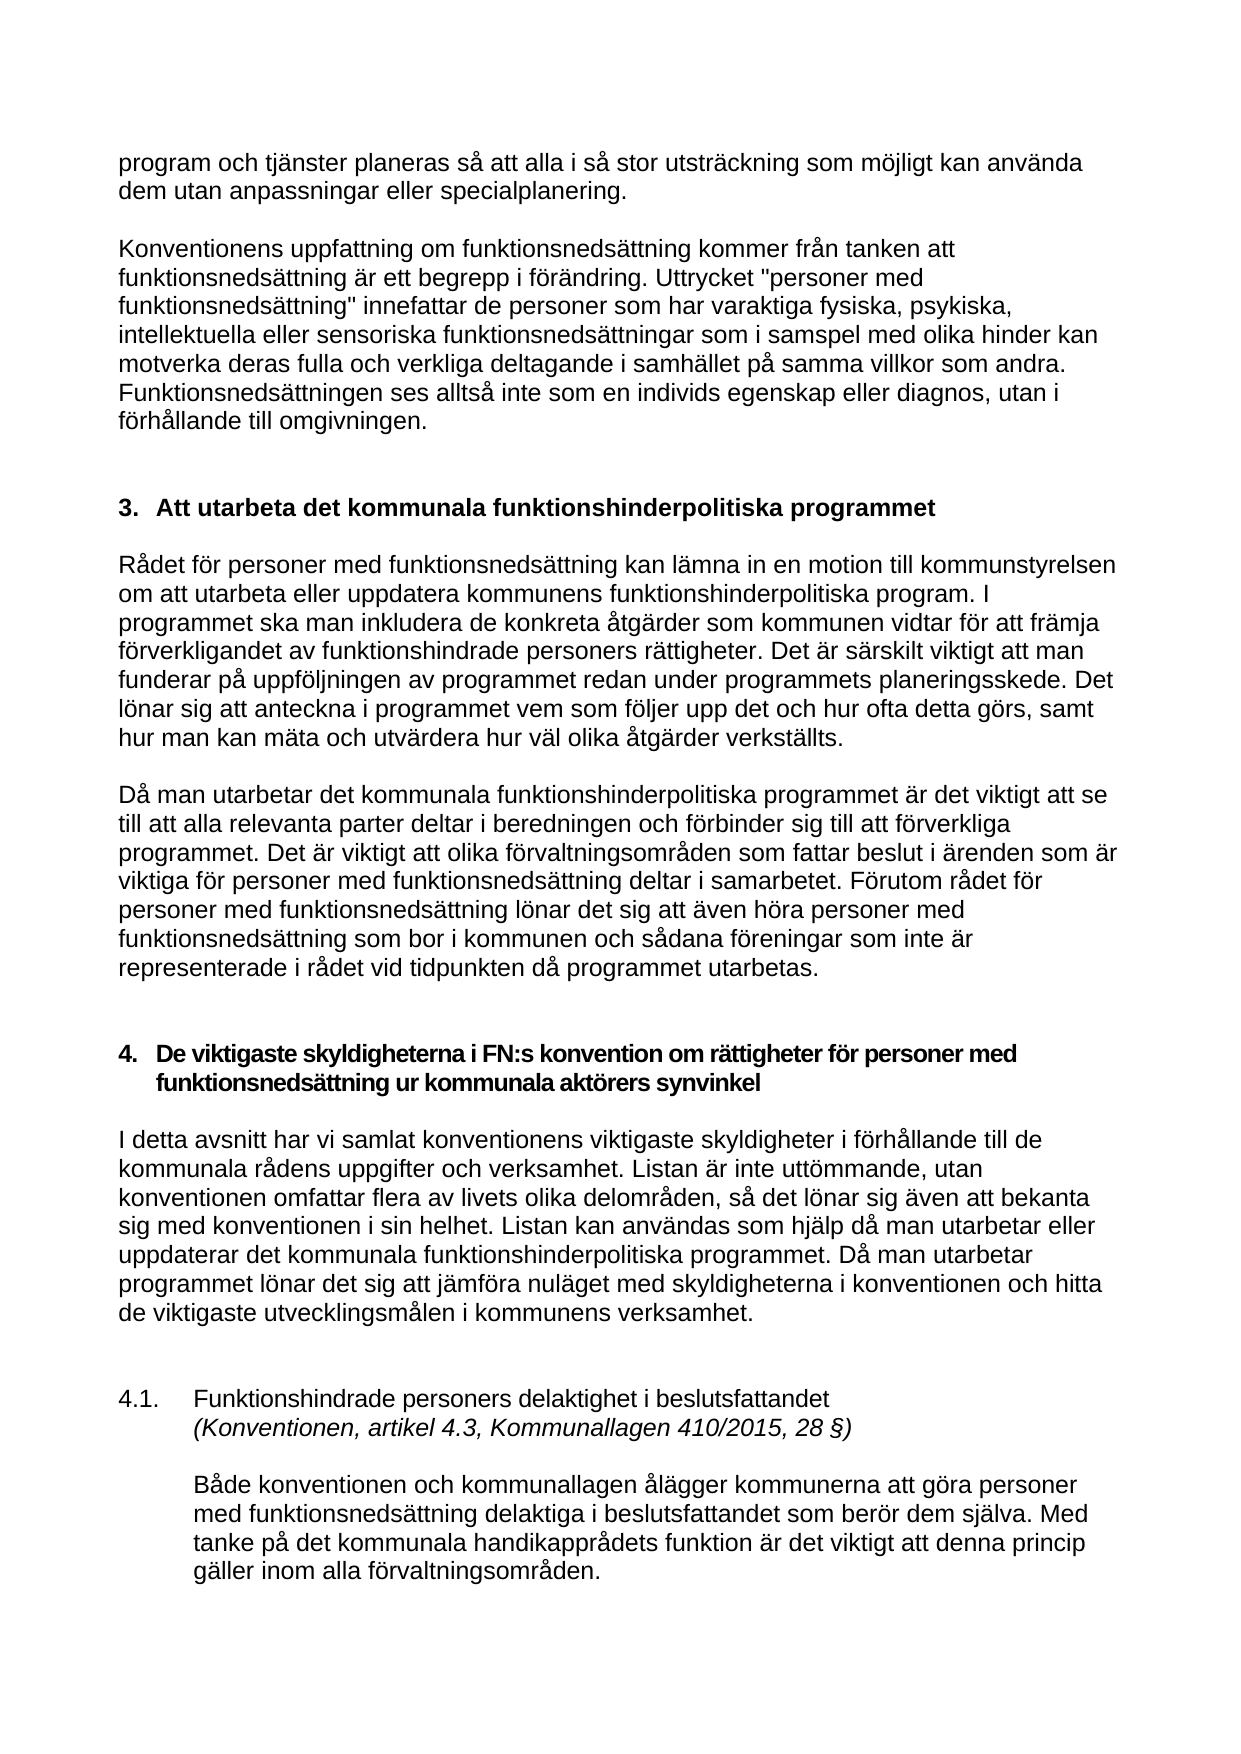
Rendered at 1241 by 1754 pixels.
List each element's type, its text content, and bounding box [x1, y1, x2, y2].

text Rådet för personer med funktionsnedsättning kan lämna in en motion till kommunstyrelsen om att utarbeta eller uppdatera kommunens funktionshinderpolitiska program. I programmet ska man inkludera de konkreta åtgärder som kommunen vidtar för att främja förverkligandet av funktionshindrade personers rättigheter. Det är särskilt viktigt att man funderar på uppföljningen av programmet redan under programmets planeringsskede. Det lönar sig att anteckna i programmet vem som följer upp det och hur ofta detta görs, samt hur man kan mäta och utvärdera hur väl olika åtgärder verkställts. [118, 550, 1122, 751]
text Konventionens uppfattning om funktionsnedsättning kommer från tanken att funktionsnedsättning är ett begrepp i förändring. Uttrycket "personer med funktionsnedsättning" innefattar de personer som har varaktiga fysiska, psykiska, intellektuella eller sensoriska funktionsnedsättningar som i samspel med olika hinder kan motverka deras fulla och verkliga deltagande i samhället på samma villkor som andra. Funktionsnedsättningen ses alltså inte som en individs egenskap eller diagnos, utan i förhållande till omgivningen. [118, 234, 1122, 435]
text Både konventionen och kommunallagen ålägger kommunerna att göra personer med funktionsnedsättning delaktiga i beslutsfattandet som berör dem själva. Med tanke på det kommunala handikapprådets funktion är det viktigt att denna princip gäller inom alla förvaltningsområden. [193, 1470, 1122, 1585]
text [118, 148, 1122, 205]
list I detta avsnitt har vi samlat konventionens viktigaste skyldigheter i förhållande till de kommunala rådens uppgifter och verksamhet. Listan är inte uttömmande, utan konventionen omfattar flera av livets olika delområden, så det lönar sig även att bekanta sig med konventionen i sin helhet. Listan kan användas som hjälp då man utarbetar eller uppdaterar det kommunala funktionshinderpolitiska programmet. Då man utarbetar programmet lönar det sig att jämföra nuläget med skyldigheterna i konventionen och hitta de viktigaste utvecklingsmålen i kommunens verksamhet. [118, 1125, 1122, 1326]
text (Konventionen, artikel 4.3, Kommunallagen 410/2015, 28 §) [193, 1413, 1122, 1441]
list De viktigaste skyldigheterna i FN:s konvention om rättigheter för personer med funktionsnedsättning ur kommunala aktörers synvinkel [118, 1039, 1122, 1096]
text Då man utarbetar det kommunala funktionshinderpolitiska programmet är det viktigt att se till att alla relevanta parter deltar i beredningen och förbinder sig till att förverkliga programmet. Det är viktigt att olika förvaltningsområden som fattar beslut i ärenden som är viktiga för personer med funktionsnedsättning deltar i samarbetet. Förutom rådet för personer med funktionsnedsättning lönar det sig att även höra personer med funktionsnedsättning som bor i kommunen och sådana föreningar som inte är representerade i rådet vid tidpunkten då programmet utarbetas. [118, 780, 1122, 981]
list Funktionshindrade personers delaktighet i beslutsfattandet [118, 1384, 1122, 1413]
list Att utarbeta det kommunala funktionshinderpolitiska programmet [118, 493, 1122, 521]
